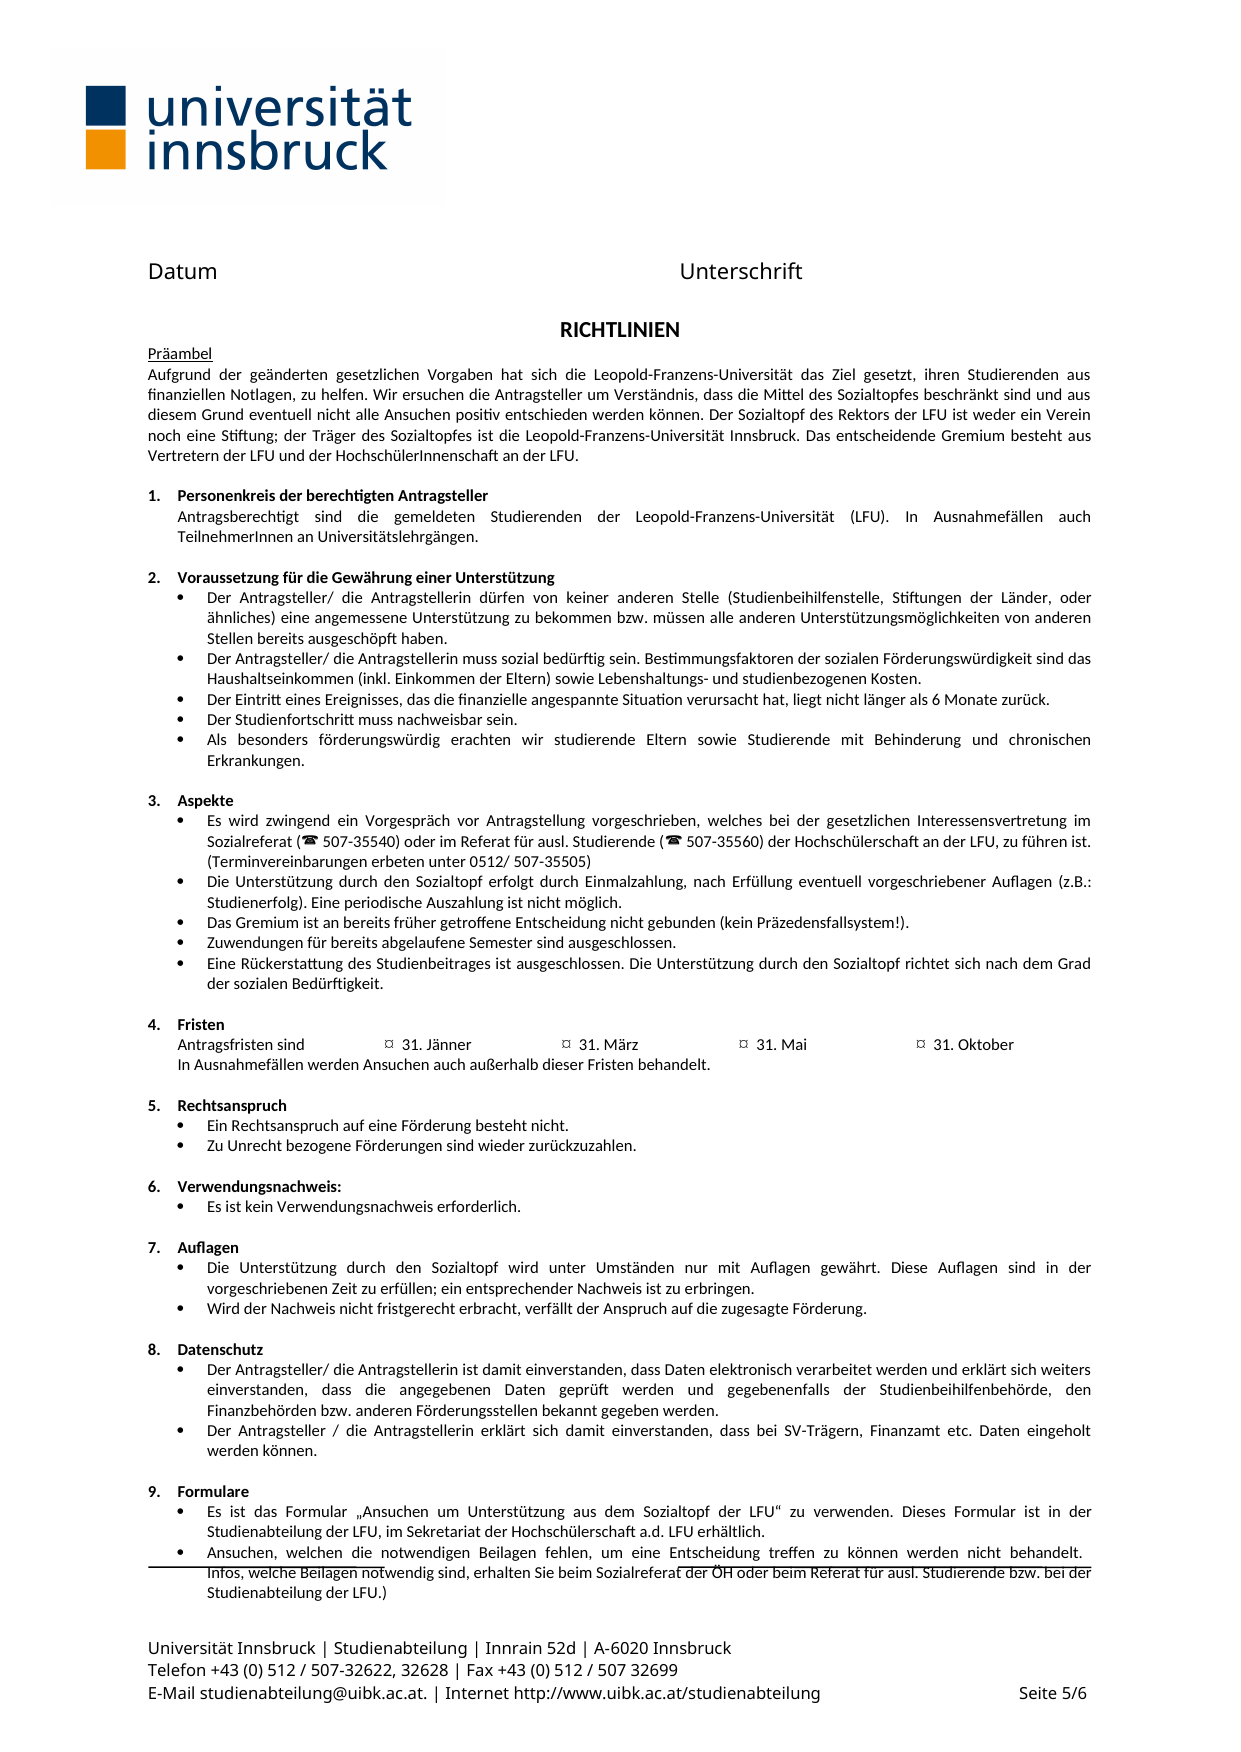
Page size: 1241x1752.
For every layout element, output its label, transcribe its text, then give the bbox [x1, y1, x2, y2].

list Datenschutz [148, 1339, 1092, 1359]
list Es wird zwingend ein Vorgespräch vor Antragstellung vorgeschrieben, welches bei der gesetzlichen Interessensvertretung im Sozialreferat ( 507-35540) oder im Referat für ausl. Studierende ( 507-35560) der Hochschülerschaft an der LFU, zu führen ist. (Terminvereinbarungen erbeten unter 0512/ 507-35505) [177, 811, 1092, 872]
list Aspekte [148, 790, 1092, 811]
list Der Antragsteller/ die Antragstellerin ist damit einverstanden, dass Daten elektronisch verarbeitet werden und erklärt sich weiters einverstanden, dass die angegebenen Daten geprüft werden und gegebenenfalls der Studienbeihilfenbehörde, den Finanzbehörden bzw. anderen Förderungsstellen bekannt gegeben werden. [177, 1359, 1092, 1420]
list Die Unterstützung durch den Sozialtopf wird unter Umständen nur mit Auflagen gewährt. Diese Auflagen sind in der vorgeschriebenen Zeit zu erfüllen; ein entsprechender Nachweis ist zu erbringen. [177, 1258, 1092, 1298]
list Formulare [148, 1481, 1092, 1501]
text Datum Unterschrift [148, 256, 1092, 286]
list Der Antragsteller / die Antragstellerin erklärt sich damit einverstanden, dass bei SV-Trägern, Finanzamt etc. Daten eingeholt werden können. [177, 1420, 1092, 1461]
list Der Antragsteller/ die Antragstellerin dürfen von keiner anderen Stelle (Studienbeihilfenstelle, Stiftungen der Länder, oder ähnliches) eine angemessene Unterstützung zu bekommen bzw. müssen alle anderen Unterstützungsmöglichkeiten von anderen Stellen bereits ausgeschöpft haben. [177, 587, 1092, 648]
list Rechtsanspruch [148, 1095, 1092, 1115]
list Als besonders förderungswürdig erachten wir studierende Eltern sowie Studierende mit Behinderung und chronischen Erkrankungen. [177, 729, 1092, 770]
list Ein Rechtsanspruch auf eine Förderung besteht nicht. [177, 1115, 1092, 1136]
list Zu Unrecht bezogene Förderungen sind wieder zurückzuzahlen. [177, 1136, 1092, 1156]
list Ansuchen, welchen die notwendigen Beilagen fehlen, um eine Entscheidung treffen zu können werden nicht behandelt. Infos, welche Beilagen notwendig sind, erhalten Sie beim Sozialreferat der ÖH oder beim Referat für ausl. Studierende bzw. bei der Studienabteilung der LFU.) [177, 1542, 1092, 1603]
list Eine Rückerstattung des Studienbeitrages ist ausgeschlossen. Die Unterstützung durch den Sozialtopf richtet sich nach dem Grad der sozialen Bedürftigkeit. [177, 953, 1092, 993]
list Es ist das Formular „Ansuchen um Unterstützung aus dem Sozialtopf der LFU“ zu verwenden. Dieses Formular ist in der Studienabteilung der LFU, im Sekretariat der Hochschülerschaft a.d. LFU erhältlich. [177, 1501, 1092, 1542]
list Wird der Nachweis nicht fristgerecht erbracht, verfällt der Anspruch auf die zugesagte Förderung. [177, 1298, 1092, 1318]
text In Ausnahmefällen werden Ansuchen auch außerhalb dieser Fristen behandelt. [148, 1054, 1092, 1075]
list Zuwendungen für bereits abgelaufene Semester sind ausgeschlossen. [177, 933, 1092, 953]
list Fristen [148, 1014, 1092, 1034]
text RICHTLINIEN [148, 316, 1092, 343]
text Aufgrund der geänderten gesetzlichen Vorgaben hat sich die Leopold-Franzens-Universität das Ziel gesetzt, ihren Studierenden aus finanziellen Notlagen, zu helfen. Wir ersuchen die Antragsteller um Verständnis, dass die Mittel des Sozialtopfes beschränkt sind und aus diesem Grund eventuell nicht alle Ansuchen positiv entschieden werden können. Der Sozialtopf des Rektors der LFU ist weder ein Verein noch eine Stiftung; der Träger des Sozialtopfes ist die Leopold-Franzens-Universität Innsbruck. Das entscheidende Gremium besteht aus Vertretern der LFU und der HochschülerInnenschaft an der LFU. [148, 364, 1092, 465]
list Das Gremium ist an bereits früher getroffene Entscheidung nicht gebunden (kein Präzedensfallsystem!). [177, 912, 1092, 933]
list Auflagen [148, 1237, 1092, 1258]
text Präambel [148, 343, 1092, 364]
list Der Studienfortschritt muss nachweisbar sein. [177, 709, 1092, 729]
text Antragsberechtigt sind die gemeldeten Studierenden der Leopold-Franzens-Universität (LFU). In Ausnahmefällen auch TeilnehmerInnen an Universitätslehrgängen. [148, 506, 1092, 547]
list Antragsfristen sind 31. Jänner 31. März 31. Mai 31. Oktober [177, 1034, 1092, 1054]
picture [49, 49, 447, 206]
list Voraussetzung für die Gewährung einer Unterstützung [148, 567, 1092, 587]
list Der Eintritt eines Ereignisses, das die finanzielle angespannte Situation verursacht hat, liegt nicht länger als 6 Monate zurück. [177, 689, 1092, 709]
list Personenkreis der berechtigten Antragsteller [148, 486, 1092, 506]
list Es ist kein Verwendungsnachweis erforderlich. [177, 1197, 1092, 1217]
list Der Antragsteller/ die Antragstellerin muss sozial bedürftig sein. Bestimmungsfaktoren der sozialen Förderungswürdigkeit sind das Haushaltseinkommen (inkl. Einkommen der Eltern) sowie Lebenshaltungs- und studienbezogenen Kosten. [177, 648, 1092, 689]
list Verwendungsnachweis: [148, 1176, 1092, 1197]
list Die Unterstützung durch den Sozialtopf erfolgt durch Einmalzahlung, nach Erfüllung eventuell vorgeschriebener Auflagen (z.B.: Studienerfolg). Eine periodische Auszahlung ist nicht möglich. [177, 872, 1092, 912]
